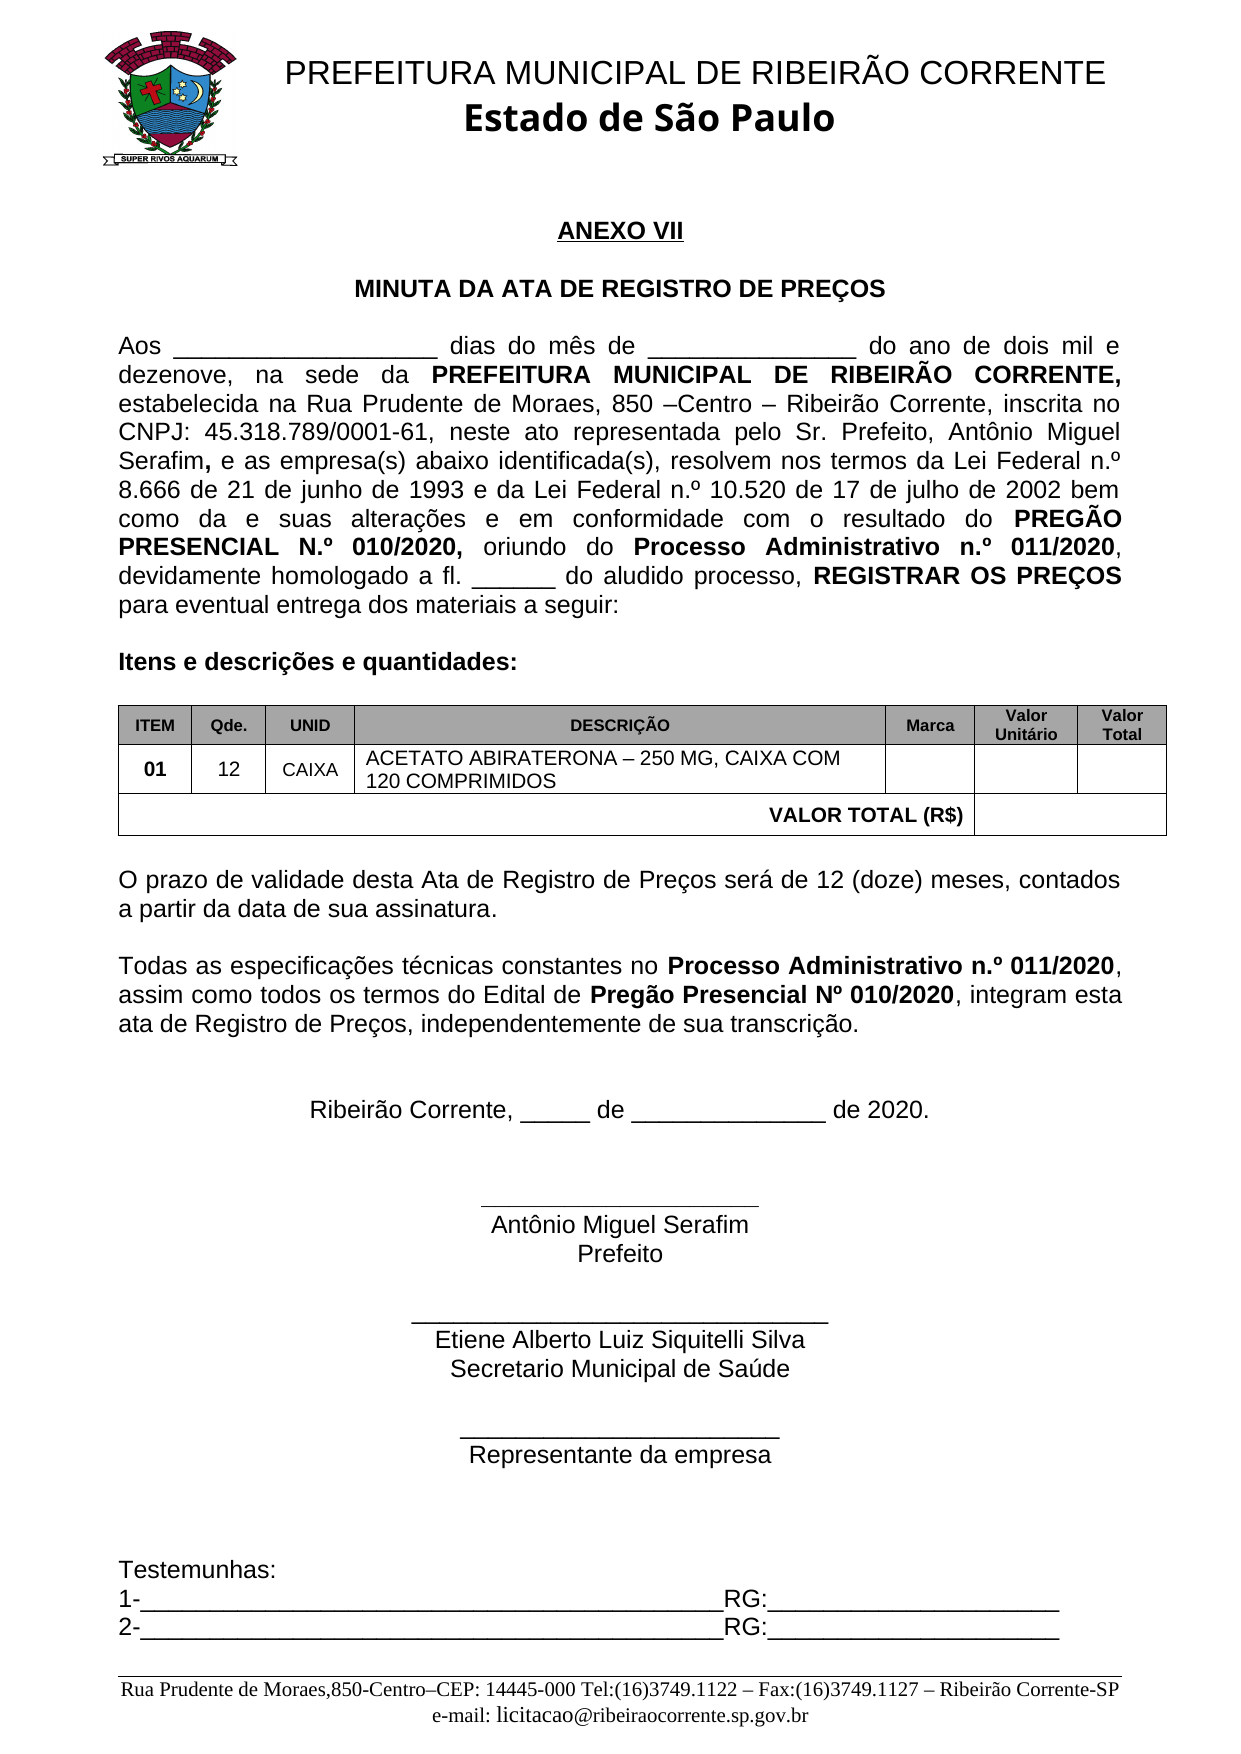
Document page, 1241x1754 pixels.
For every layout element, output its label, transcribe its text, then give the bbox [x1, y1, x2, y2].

text Prefeito [118, 1239, 1122, 1267]
text 1-__________________________________________RG:_____________________ [118, 1584, 1122, 1612]
text Representante da empresa [118, 1440, 1122, 1469]
text MINUTA DA ATA DE REGISTRO DE PREÇOS [118, 274, 1122, 302]
table_header Qde. [192, 706, 265, 744]
table_cell [975, 745, 1077, 793]
table_cell 01 [119, 745, 191, 793]
text Testemunhas: [118, 1555, 1122, 1584]
text O prazo de validade desta Ata de Registro de Preços será de 12 (doze) meses, contados a partir da data de sua assinatura. [118, 865, 1122, 922]
table_header ITEM [119, 706, 191, 744]
text _______________________ [118, 1411, 1122, 1440]
text Ribeirão Corrente, _____ de ______________ de 2020. [118, 1095, 1122, 1124]
table_cell [1078, 745, 1166, 793]
table_cell VALOR TOTAL (R$) [119, 794, 974, 835]
text Aos ___________________ dias do mês de _______________ do ano de dois mil e dezenove, na sede da PREFEITURA MUNICIPAL DE RIBEIRÃO CORRENTE, estabelecida na Rua Prudente de Moraes, 850 –Centro – Ribeirão Corrente, inscrita no CNPJ: 45.318.789/0001-61, neste ato representada pelo Sr. Prefeito, Antônio Miguel Serafim, e as empresa(s) abaixo identificada(s), resolvem nos termos da Lei Federal n.º 8.666 de 21 de junho de 1993 e da Lei Federal n.º 10.520 de 17 de julho de 2002 bem como da e suas alterações e em conformidade com o resultado do PREGÃO PRESENCIAL N.º 010/2020, oriundo do Processo Administrativo n.º 011/2020, devidamente homologado a fl. ______ do aludido processo, REGISTRAR OS PREÇOS para eventual entrega dos materiais a seguir: [118, 331, 1122, 619]
picture [102, 31, 238, 166]
table_header Valor Total [1078, 706, 1166, 744]
table_header Valor Unitário [975, 706, 1077, 744]
table_cell 12 [192, 745, 265, 793]
text Todas as especificações técnicas constantes no Processo Administrativo n.º 011/2020, assim como todos os termos do Edital de Pregão Presencial Nº 010/2020, integram esta ata de Registro de Preços, independentemente de sua transcrição. [118, 951, 1122, 1037]
table_header Marca [886, 706, 974, 744]
table_cell ACETATO ABIRATERONA – 250 MG, CAIXA COM 120 COMPRIMIDOS [355, 745, 885, 793]
table_cell [975, 794, 1166, 835]
text 2-__________________________________________RG:_____________________ [118, 1612, 1122, 1641]
text Antônio Miguel Serafim [118, 1210, 1122, 1239]
text Secretario Municipal de Saúde [118, 1354, 1122, 1382]
text Etiene Alberto Luiz Siquitelli Silva [118, 1325, 1122, 1354]
text ______________________________ [118, 1296, 1122, 1325]
text Itens e descrições e quantidades: [118, 647, 1122, 676]
table_cell CAIXA [266, 745, 354, 793]
text ____________________ [118, 1181, 1122, 1210]
table_header DESCRIÇÃO [355, 706, 885, 744]
table_header UNID [266, 706, 354, 744]
text ANEXO VII [118, 216, 1122, 245]
table_cell [886, 745, 974, 793]
